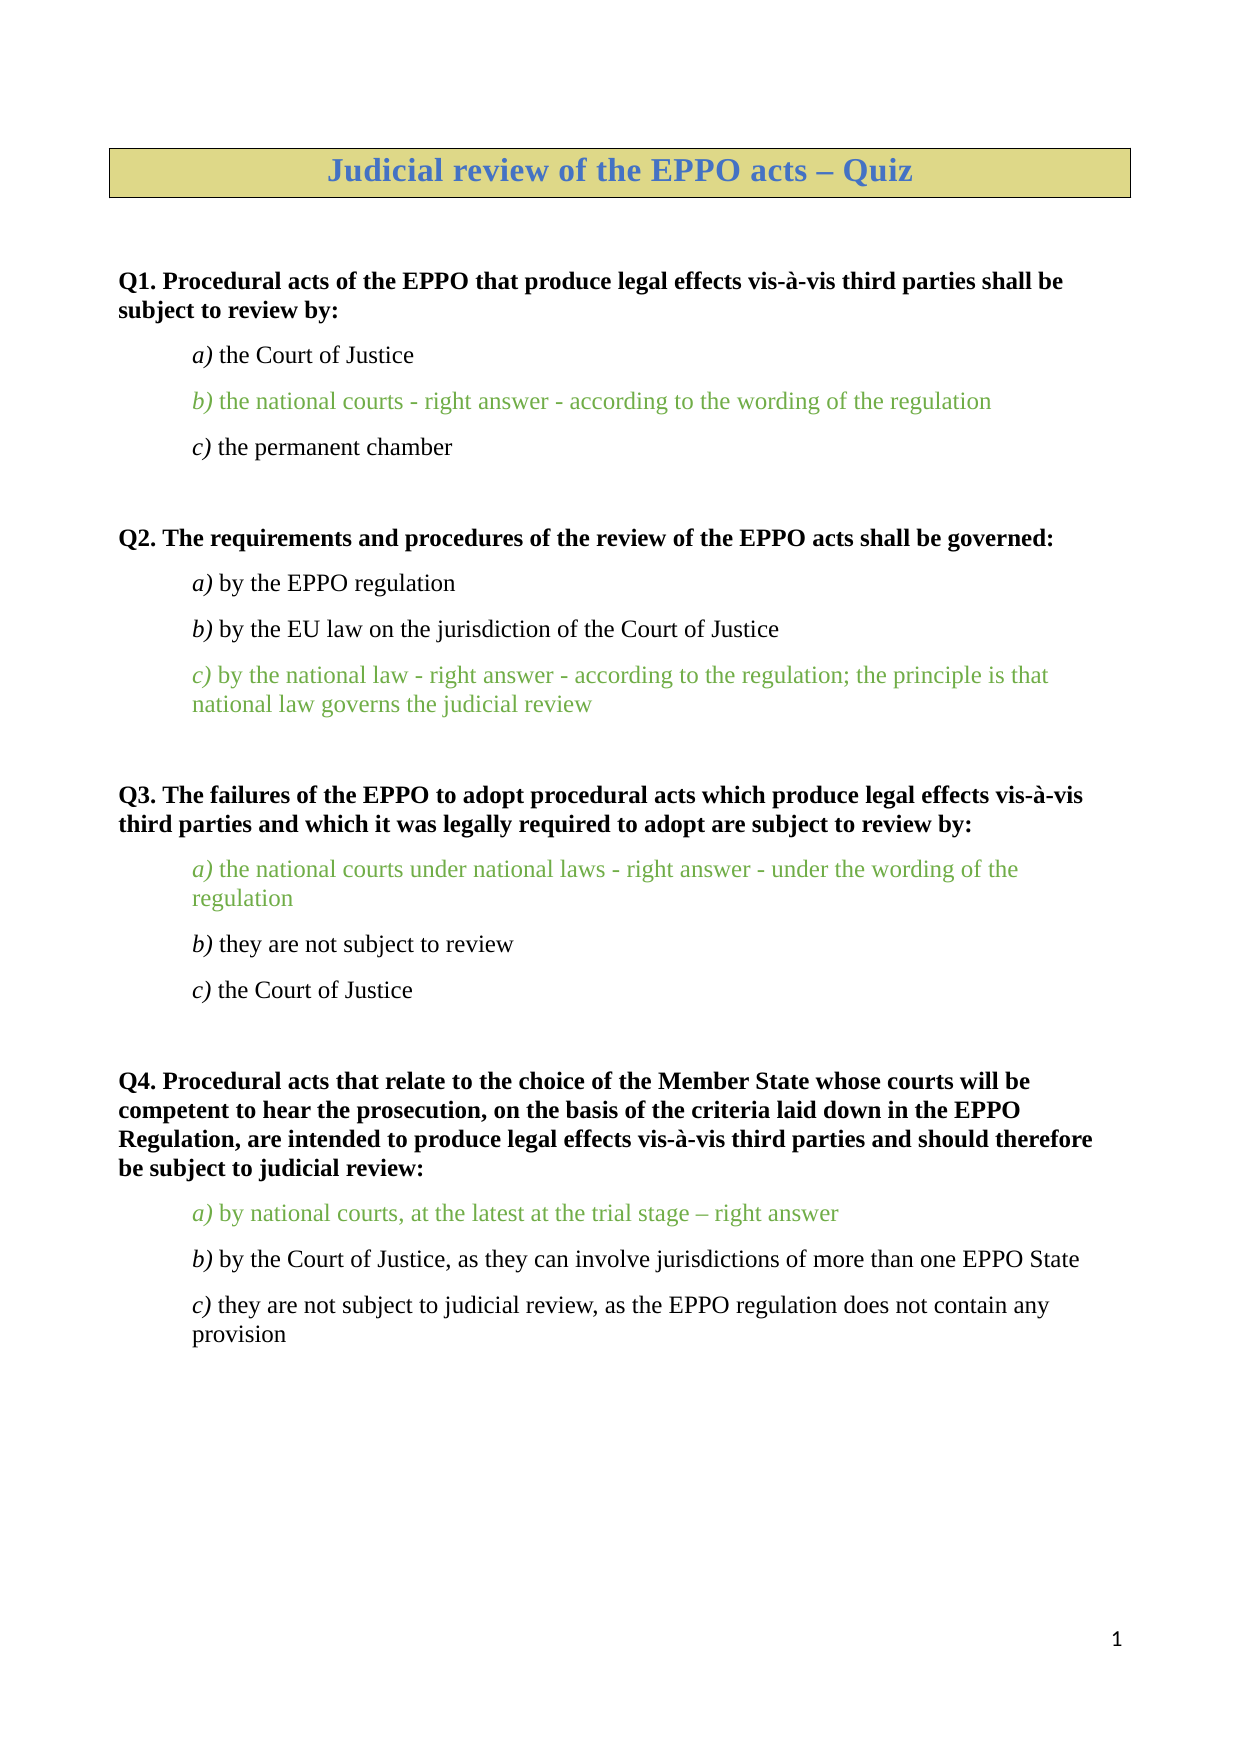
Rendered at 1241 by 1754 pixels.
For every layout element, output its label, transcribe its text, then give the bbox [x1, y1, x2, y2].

text b) by the Court of Justice, as they can involve jurisdictions of more than one EPPO State [192, 1244, 1122, 1273]
text a) by the EPPO regulation [192, 568, 1122, 597]
text a) by national courts, at the latest at the trial stage – right answer [192, 1198, 1122, 1227]
text Q4. Procedural acts that relate to the choice of the Member State whose courts will be competent to hear the prosecution, on the basis of the criteria laid down in the EPPO Regulation, are intended to produce legal effects vis-à-vis third parties and should therefore be subject to judicial review: [118, 1066, 1122, 1182]
text Judicial review of the EPPO acts – Quiz [110, 149, 1130, 197]
text a) the Court of Justice [192, 340, 1122, 369]
text Q3. The failures of the EPPO to adopt procedural acts which produce legal effects vis-à-vis third parties and which it was legally required to adopt are subject to review by: [118, 780, 1122, 838]
text c) by the national law - right answer - according to the regulation; the principle is that national law governs the judicial review [192, 660, 1122, 717]
text b) the national courts - right answer - according to the wording of the regulation [192, 386, 1122, 415]
text c) the Court of Justice [192, 975, 1122, 1003]
text c) the permanent chamber [192, 432, 1122, 460]
text c) they are not subject to judicial review, as the EPPO regulation does not contain any provision [192, 1290, 1122, 1347]
text Q2. The requirements and procedures of the review of the EPPO acts shall be governed: [118, 523, 1122, 552]
text Q1. Procedural acts of the EPPO that produce legal effects vis-à-vis third parties shall be subject to review by: [118, 266, 1122, 323]
text b) by the EU law on the jurisdiction of the Court of Justice [192, 614, 1122, 643]
text b) they are not subject to review [192, 929, 1122, 958]
text a) the national courts under national laws - right answer - under the wording of the regulation [192, 854, 1122, 912]
